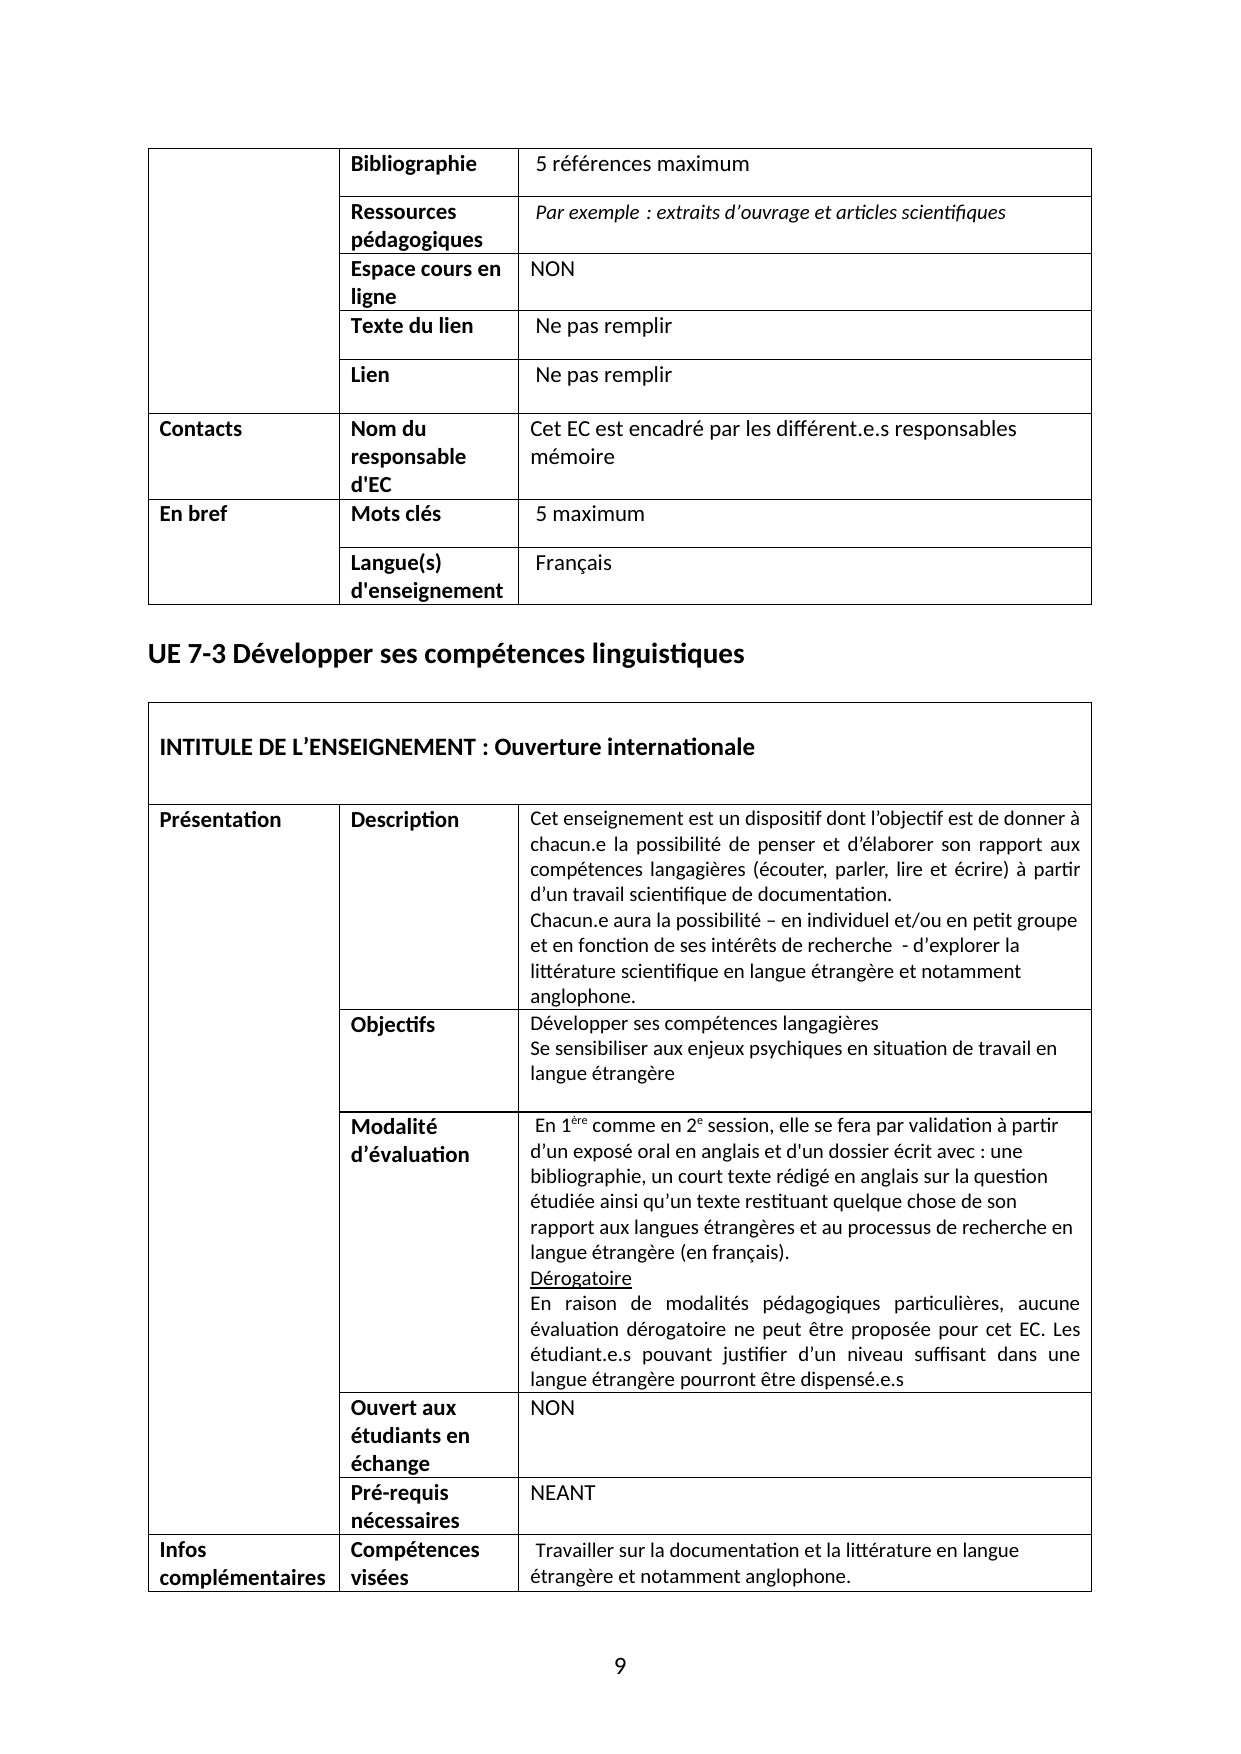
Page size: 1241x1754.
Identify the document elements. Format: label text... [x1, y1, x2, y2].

table_cell Modalité d’évaluation [340, 1113, 518, 1392]
table_cell Cet enseignement est un dispositif dont l’objectif est de donner à chacun.e la possibilité de penser et d’élaborer son rapport aux compétences langagières (écouter, parler, lire et écrire) à partir d’un travail scientifique de documentation. Chacun.e aura la possibilité – en individuel et/ou en petit groupe et en fonction de ses intérêts de recherche - d’explorer la littérature scientifique en langue étrangère et notamment anglophone. [519, 805, 1091, 1009]
table_cell Nom du responsable d'EC [340, 414, 518, 498]
table_header INTITULE DE L’ENSEIGNEMENT : Ouverture internationale [149, 703, 1091, 804]
table_cell Texte du lien [340, 311, 518, 359]
table_cell Langue(s) d'enseignement [340, 548, 518, 604]
table_cell Ressources pédagogiques [340, 197, 518, 253]
table_cell Développer ses compétences langagières Se sensibiliser aux enjeux psychiques en situation de travail en langue étrangère [519, 1010, 1091, 1111]
table_cell Pré-requis nécessaires [340, 1478, 518, 1534]
table_cell Description [340, 805, 518, 1009]
table_cell Cet EC est encadré par les différent.e.s responsables mémoire [519, 414, 1091, 498]
text UE 7-3 Développer ses compétences linguistiques [148, 636, 1093, 671]
table_cell Compétences visées [340, 1535, 518, 1591]
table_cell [519, 1535, 1091, 1591]
table_cell Contacts [149, 414, 339, 498]
table_cell Ne pas remplir [519, 360, 1091, 413]
table_cell 5 maximum [519, 500, 1091, 547]
table_cell Mots clés [340, 500, 518, 547]
table_cell Objectifs [340, 1010, 518, 1111]
table_cell Bibliographie [340, 149, 518, 196]
table_cell Ne pas remplir [519, 311, 1091, 359]
table_cell Présentation [149, 805, 339, 1534]
table_cell NON [519, 1393, 1091, 1477]
table_cell 5 références maximum [519, 149, 1091, 196]
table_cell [149, 1535, 339, 1591]
table_cell NEANT [519, 1478, 1091, 1534]
table_cell Français [519, 548, 1091, 604]
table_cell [149, 149, 339, 413]
table_cell Lien [340, 360, 518, 413]
table_cell En 1ère comme en 2e session, elle se fera par validation à partir d’un exposé oral en anglais et d'un dossier écrit avec : une bibliographie, un court texte rédigé en anglais sur la question étudiée ainsi qu’un texte restituant quelque chose de son rapport aux langues étrangères et au processus de recherche en langue étrangère (en français). Dérogatoire En raison de modalités pédagogiques particulières, aucune évaluation dérogatoire ne peut être proposée pour cet EC. Les étudiant.e.s pouvant justifier d’un niveau suffisant dans une langue étrangère pourront être dispensé.e.s [519, 1113, 1091, 1392]
table_cell Par exemple : extraits d’ouvrage et articles scientifiques [519, 197, 1091, 253]
table_cell NON [519, 254, 1091, 310]
table_cell Ouvert aux étudiants en échange [340, 1393, 518, 1477]
table_cell Espace cours en ligne [340, 254, 518, 310]
table_cell En bref [149, 500, 339, 604]
